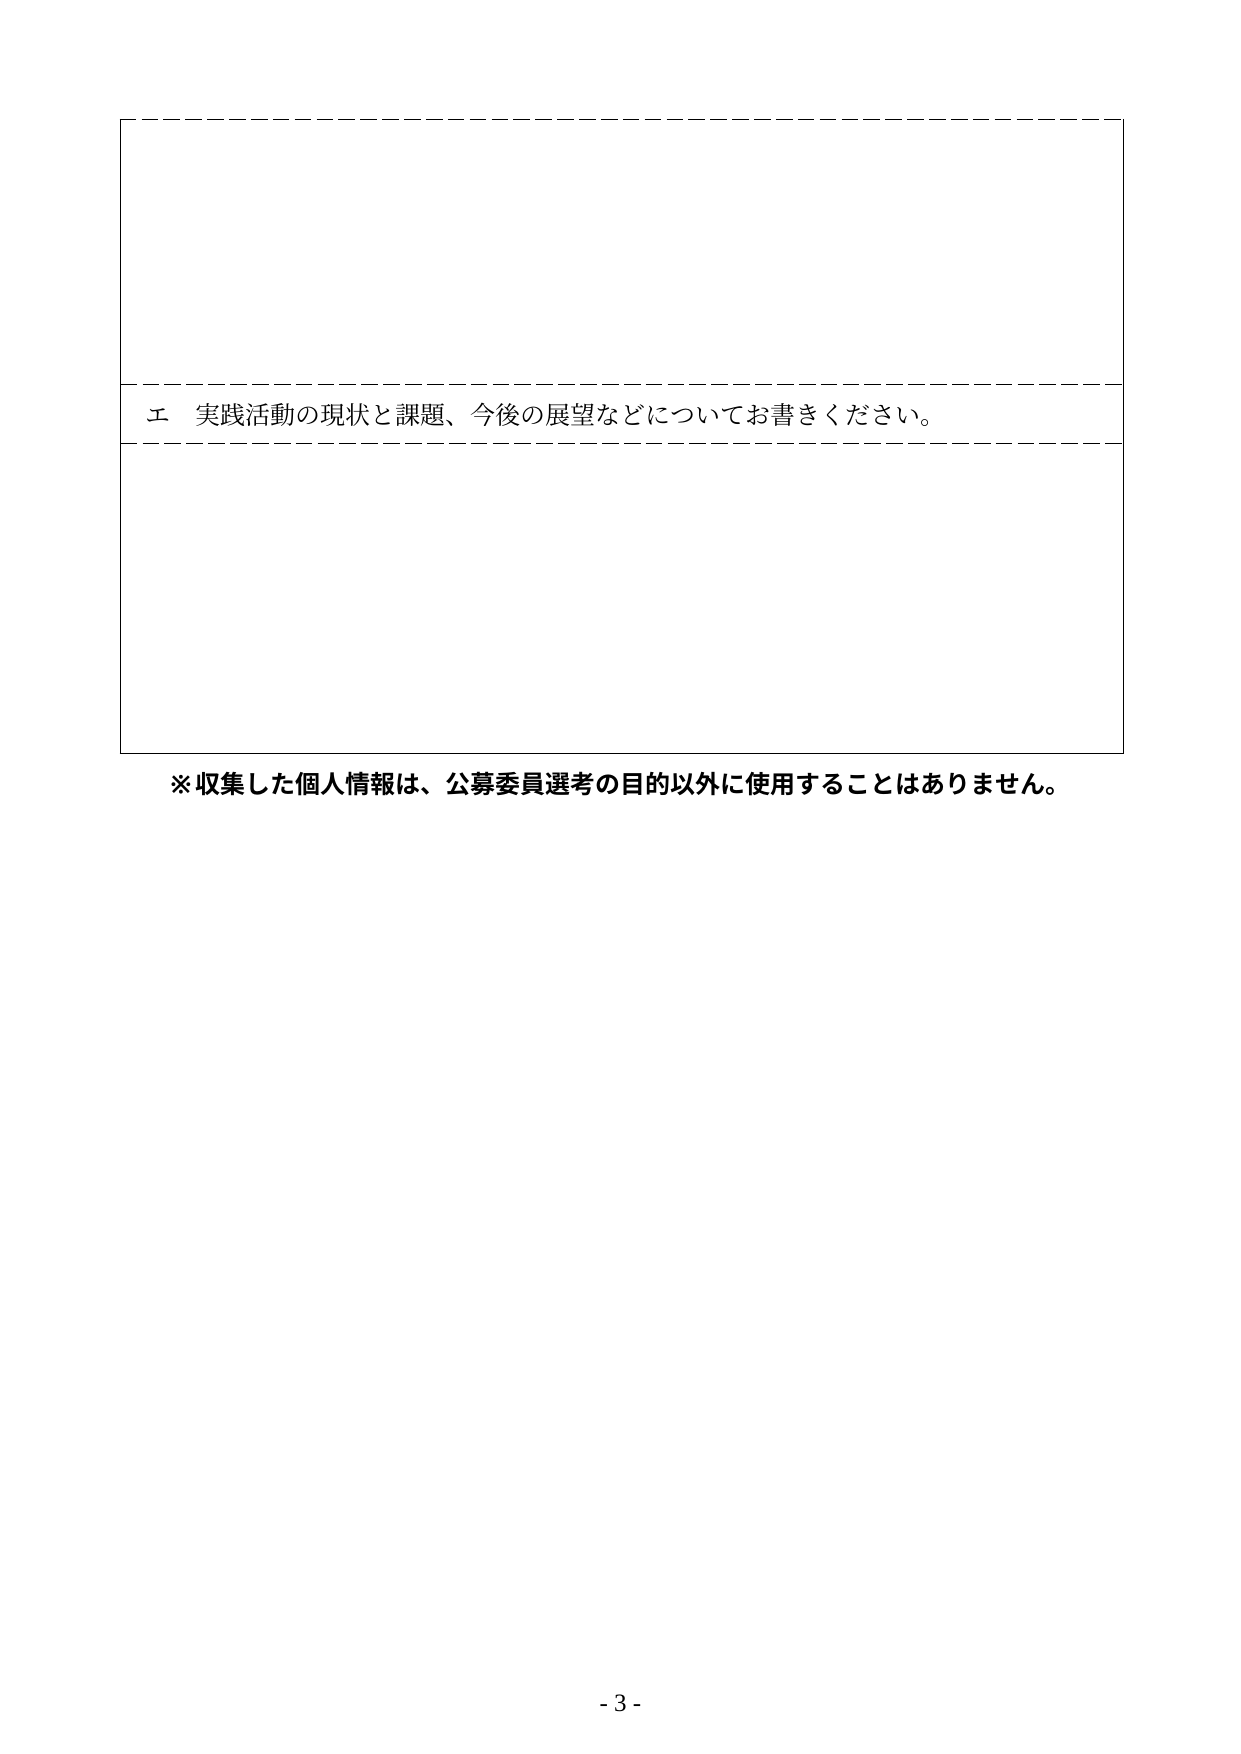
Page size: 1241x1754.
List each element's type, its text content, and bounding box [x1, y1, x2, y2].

text ※収集した個人情報は、公募委員選考の目的以外に使用することはありません。 [120, 754, 1120, 812]
table_cell [121, 119, 1123, 384]
table_cell [121, 443, 1123, 752]
table_cell エ 実践活動の現状と課題、今後の展望などについてお書きください。 [121, 384, 1123, 443]
